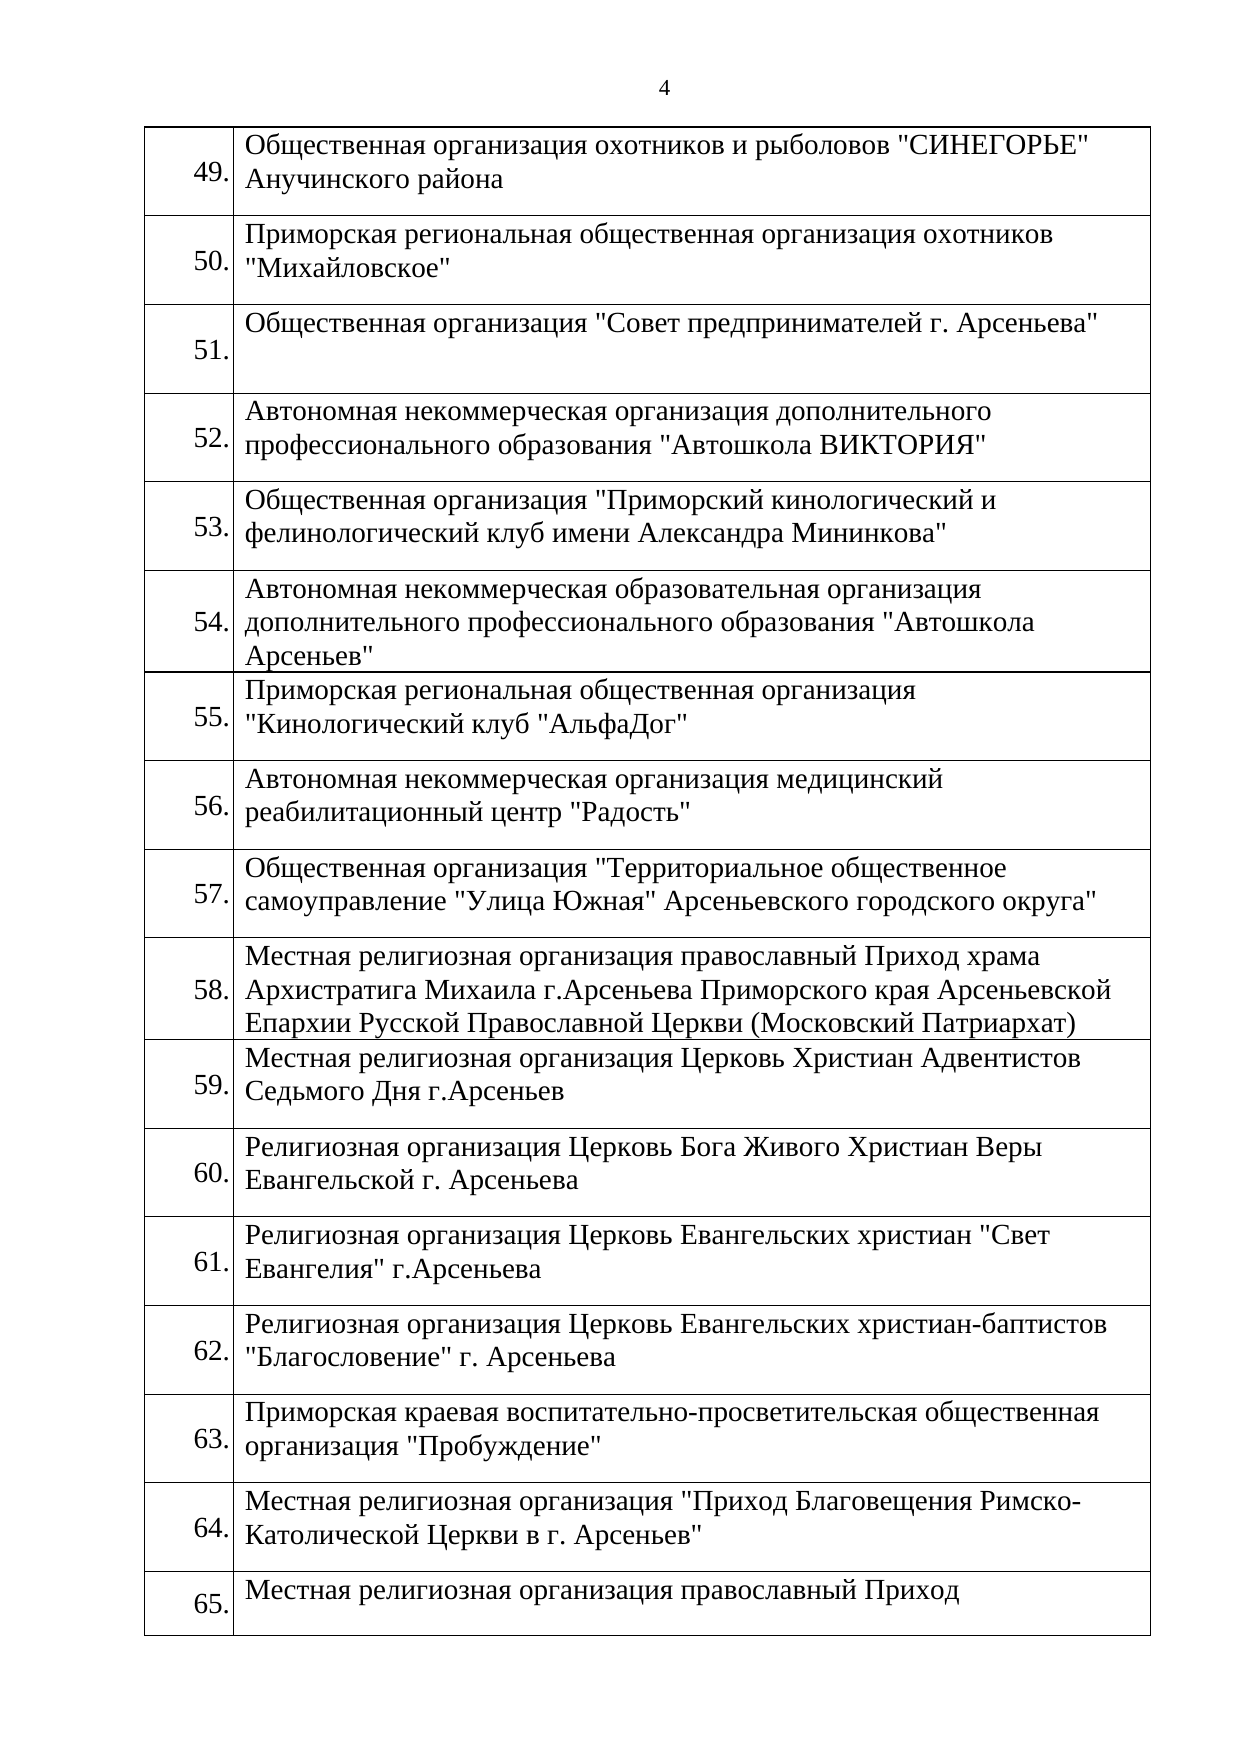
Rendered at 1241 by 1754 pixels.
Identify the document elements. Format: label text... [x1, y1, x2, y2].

table_cell Общественная организация "Совет предпринимателей г. Арсеньева" [234, 305, 1150, 392]
table_cell [145, 394, 233, 481]
table_cell [145, 216, 233, 304]
table_cell Общественная организация "Территориальное общественное самоуправление "Улица Южная" Арсеньевского городского округа" [234, 850, 1150, 937]
table_cell [145, 1306, 233, 1393]
table_cell [145, 482, 233, 570]
table_cell Местная религиозная организация православный Приход храма Архистратига Михаила г.Арсеньева Приморского края Арсеньевской Епархии Русской Православной Церкви (Московский Патриархат) [234, 938, 1150, 1039]
table_cell Приморская региональная общественная организация охотников "Михайловское" [234, 216, 1150, 304]
table_cell Приморская краевая воспитательно-просветительская общественная организация "Пробуждение" [234, 1395, 1150, 1482]
table_cell [145, 938, 233, 1039]
table_cell [145, 571, 233, 671]
table_cell [145, 850, 233, 937]
table_cell Автономная некоммерческая организация медицинский реабилитационный центр "Радость" [234, 761, 1150, 849]
table_cell Местная религиозная организация "Приход Благовещения Римско-Католической Церкви в г. Арсеньев" [234, 1483, 1150, 1571]
table_cell Религиозная организация Церковь Евангельских христиан "Свет Евангелия" г.Арсеньева [234, 1217, 1150, 1305]
table_cell Приморская региональная общественная организация "Кинологический клуб "АльфаДог" [234, 673, 1150, 760]
table_cell [145, 1483, 233, 1571]
table_cell [145, 1040, 233, 1128]
table_cell [145, 673, 233, 760]
table_cell [145, 761, 233, 849]
table_cell Автономная некоммерческая организация дополнительного профессионального образования "Автошкола ВИКТОРИЯ" [234, 394, 1150, 481]
table_cell Общественная организация "Приморский кинологический и фелинологический клуб имени Александра Мининкова" [234, 482, 1150, 570]
table_cell Автономная некоммерческая образовательная организация дополнительного профессионального образования "Автошкола Арсеньев" [234, 571, 1150, 671]
table_cell [145, 1217, 233, 1305]
table_cell [145, 1395, 233, 1482]
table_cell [234, 1572, 1150, 1635]
table_cell [145, 1129, 233, 1216]
table_cell Местная религиозная организация Церковь Христиан Адвентистов Седьмого Дня г.Арсеньев [234, 1040, 1150, 1128]
table_cell [145, 1572, 233, 1635]
table_cell [145, 128, 233, 215]
table_cell Общественная организация охотников и рыболовов "СИНЕГОРЬЕ" Анучинского района [234, 128, 1150, 215]
table_cell Религиозная организация Церковь Евангельских христиан-баптистов "Благословение" г. Арсеньева [234, 1306, 1150, 1393]
table_cell Религиозная организация Церковь Бога Живого Христиан Веры Евангельской г. Арсеньева [234, 1129, 1150, 1216]
table_cell [145, 305, 233, 392]
